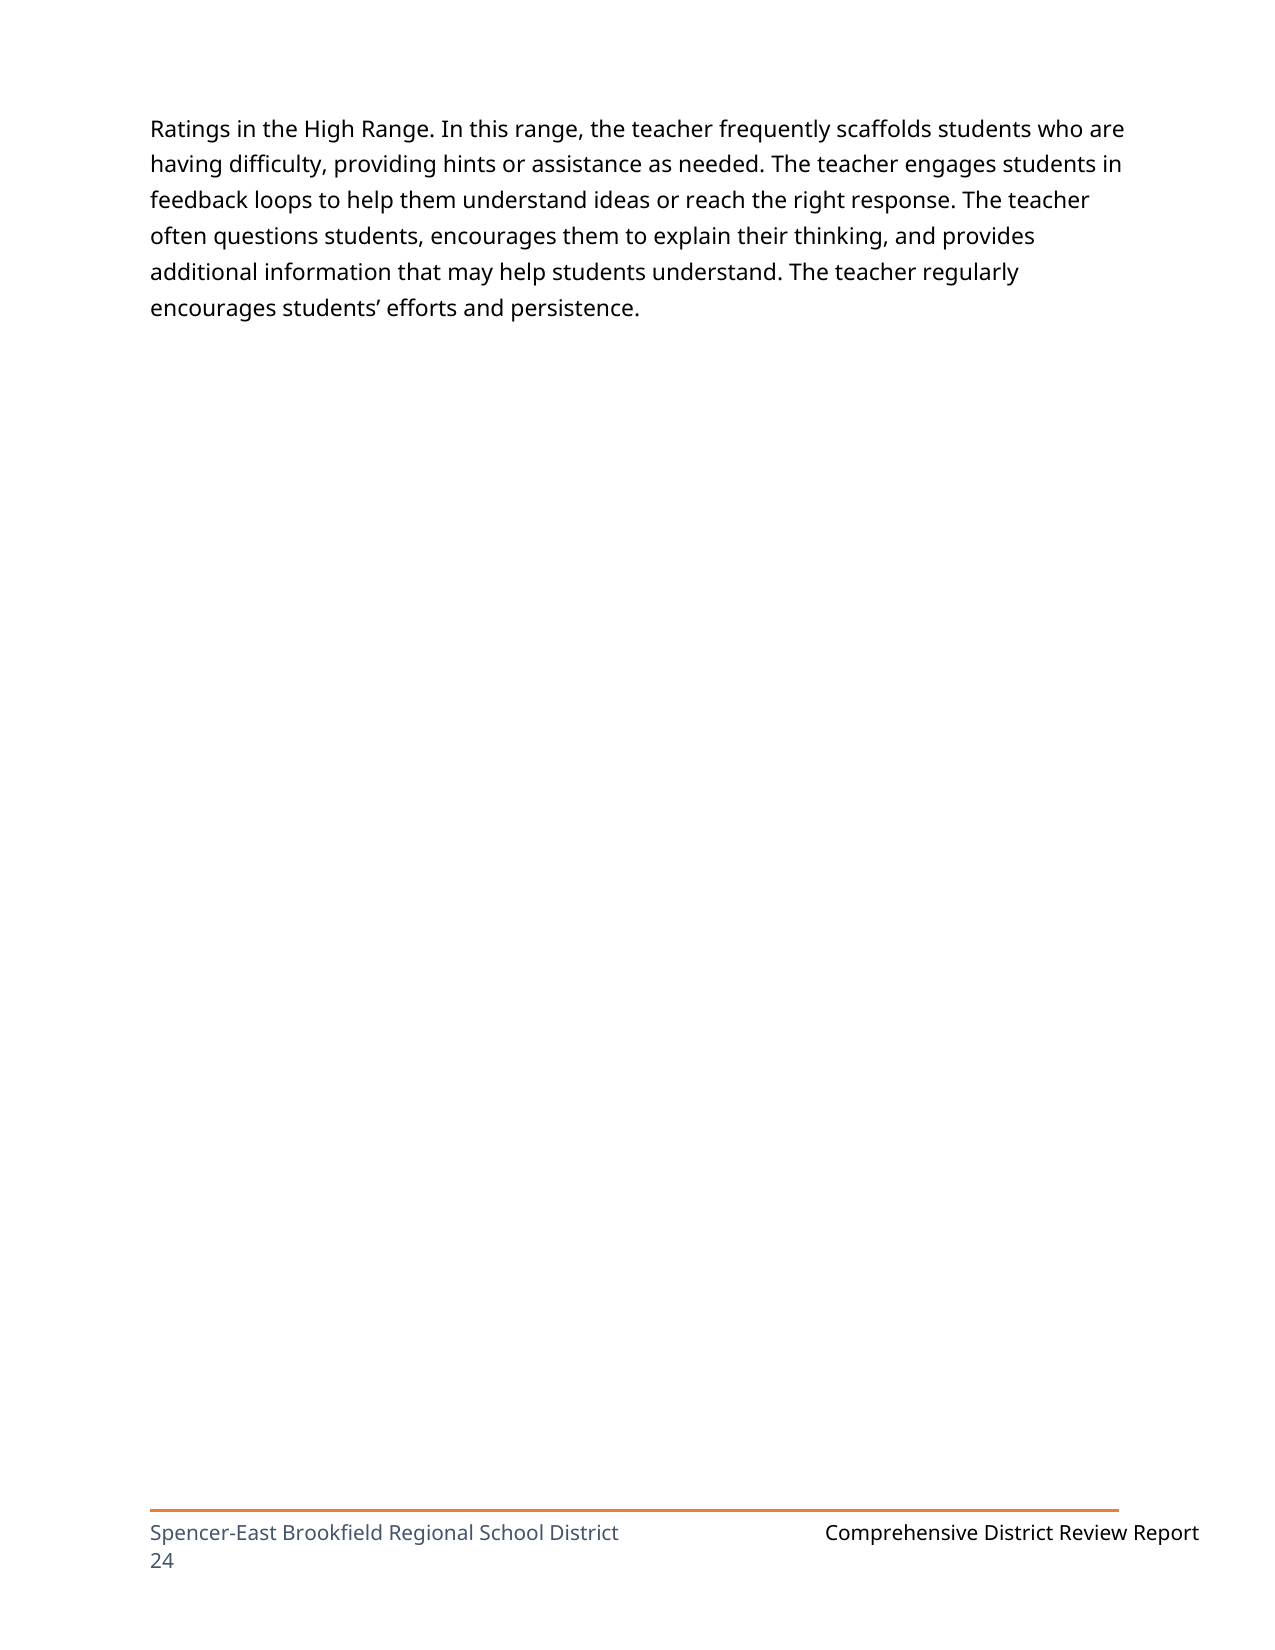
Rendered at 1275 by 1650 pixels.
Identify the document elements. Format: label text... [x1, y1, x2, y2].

text Ratings in the High Range. In this range, the teacher frequently scaffolds students who are having difficulty, providing hints or assistance as needed. The teacher engages students in feedback loops to help them understand ideas or reach the right response. The teacher often questions students, encourages them to explain their thinking, and provides additional information that may help students understand. The teacher regularly encourages students’ efforts and persistence. [150, 112, 1125, 323]
